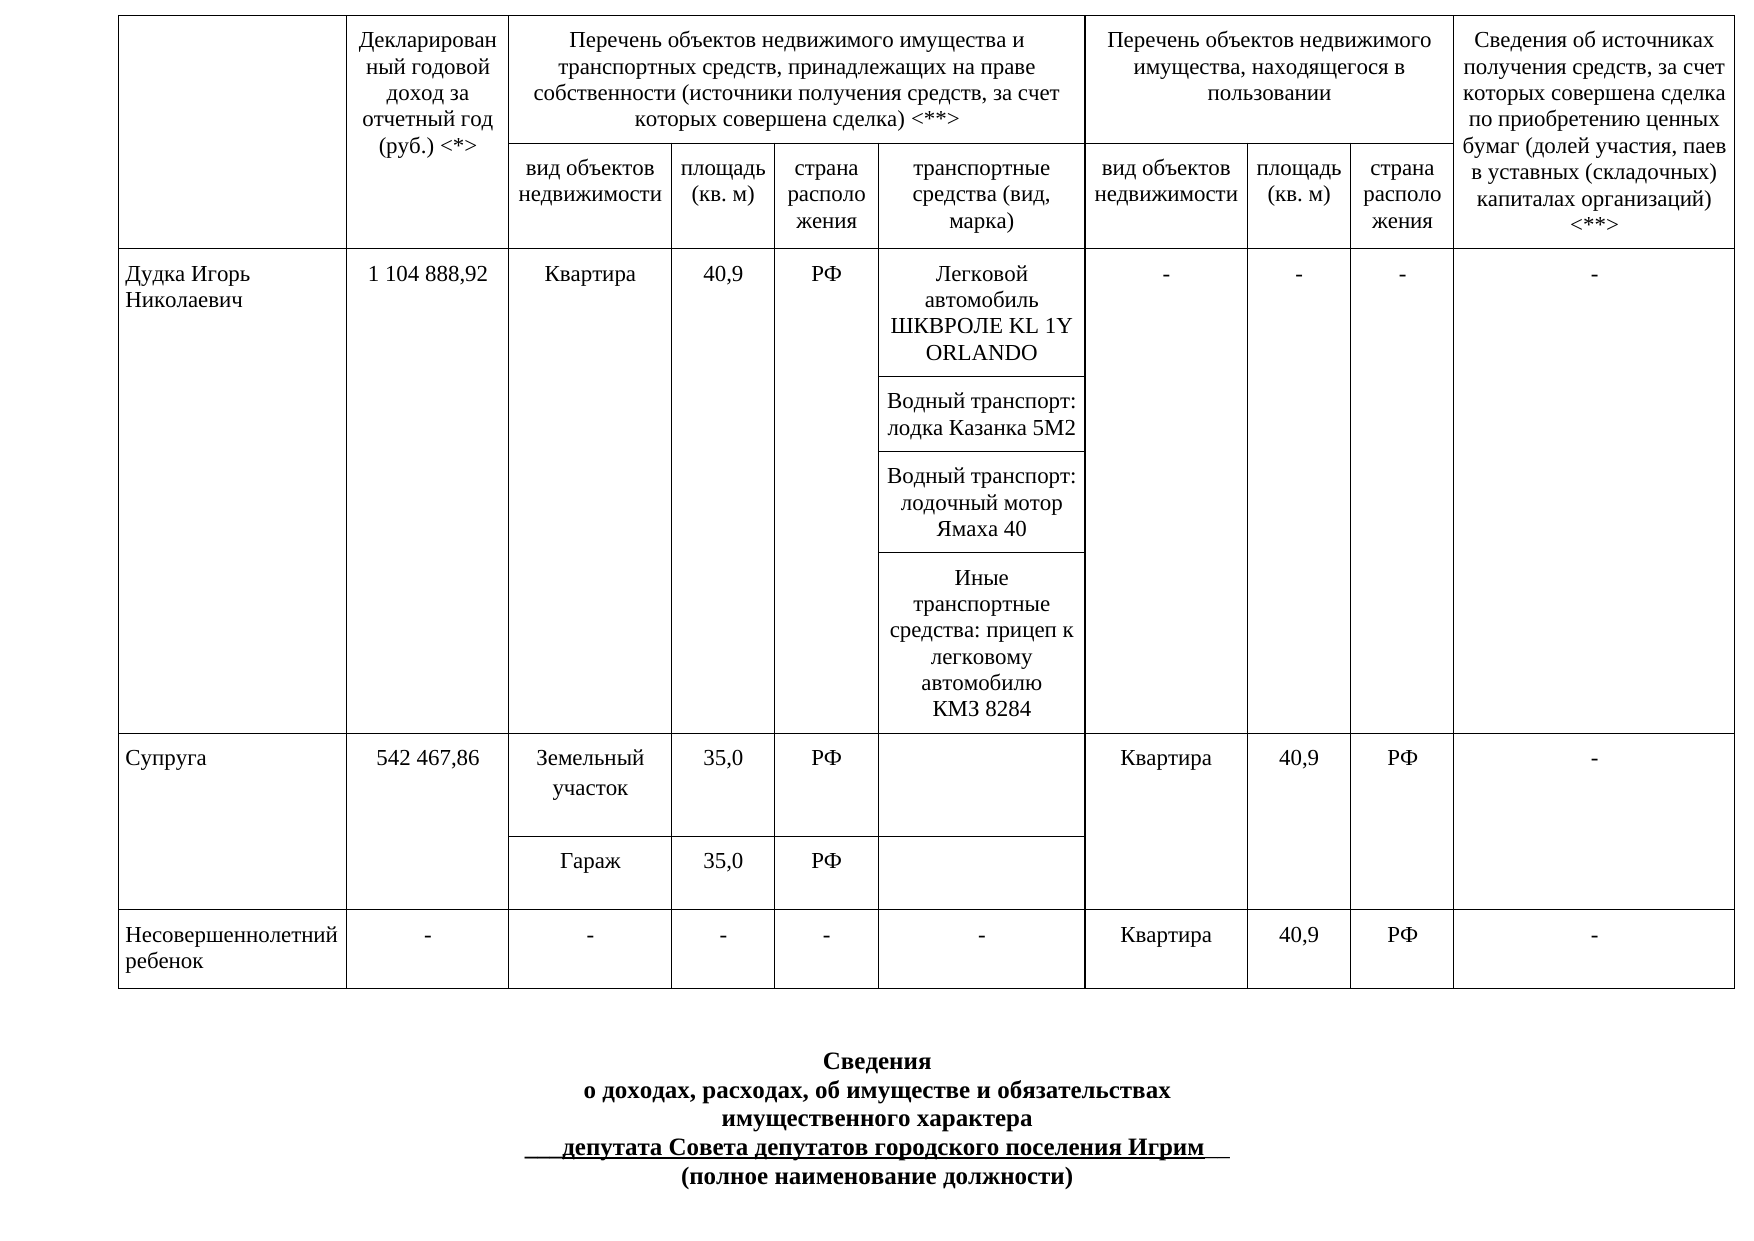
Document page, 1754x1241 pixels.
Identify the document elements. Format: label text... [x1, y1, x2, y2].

table_cell 40,9 [1248, 910, 1350, 987]
table_cell 35,0 [672, 734, 774, 836]
table_cell Квартира [1086, 734, 1247, 909]
table_cell - [672, 910, 774, 987]
table_cell РФ [1351, 734, 1453, 909]
table_cell - [347, 910, 508, 987]
title о доходах, расходах, об имуществе и обязательствах [118, 1075, 1636, 1103]
table_cell Квартира [509, 249, 671, 732]
table_cell Супруга [119, 734, 346, 909]
table_cell страна расположения [775, 144, 878, 248]
table_cell страна расположения [1351, 144, 1453, 248]
table_cell 40,9 [672, 249, 774, 732]
table_cell Земельный участок [509, 734, 671, 836]
title ___депутата Совета депутатов городского поселения Игрим__ [118, 1132, 1636, 1161]
table_cell - [775, 910, 878, 987]
table_cell - [1248, 249, 1350, 732]
table_cell 35,0 [672, 837, 774, 909]
table_cell - [879, 910, 1084, 987]
table_header Сведения об источниках получения средств, за счет которых совершена сделка по приобретению ценных бумаг (долей участия, паев в уставных (складочных) капиталах организаций) <**> [1454, 16, 1734, 248]
table_cell - [1454, 249, 1734, 732]
table_header Перечень объектов недвижимого имущества, находящегося в пользовании [1086, 16, 1453, 142]
table_cell [879, 734, 1084, 836]
table_cell площадь (кв. м) [1248, 144, 1350, 248]
table_cell РФ [1351, 910, 1453, 987]
table_cell РФ [775, 249, 878, 732]
table_cell Дудка Игорь Николаевич [119, 249, 346, 732]
table_header Декларированный годовой доход за отчетный год (руб.) <*> [347, 16, 508, 248]
table_header [119, 16, 346, 248]
table_header Перечень объектов недвижимого имущества и транспортных средств, принадлежащих на праве собственности (источники получения средств, за счет которых совершена сделка) <**> [509, 16, 1084, 142]
table_cell Водный транспорт: лодочный мотор Ямаха 40 [879, 452, 1084, 552]
table_cell - [509, 910, 671, 987]
title Сведения [118, 1046, 1636, 1075]
table_cell Водный транспорт: лодка Казанка 5М2 [879, 377, 1084, 451]
table_cell Легковой автомобиль ШКВРОЛЕ KL 1Y ORLANDO [879, 249, 1084, 376]
table_cell 40,9 [1248, 734, 1350, 909]
table_cell РФ [775, 837, 878, 909]
table_cell Несовершеннолетний ребенок [119, 910, 346, 987]
table_cell - [1351, 249, 1453, 732]
table_cell Квартира [1086, 910, 1247, 987]
table_cell вид объектов недвижимости [509, 144, 671, 248]
table_cell 1 104 888,92 [347, 249, 508, 732]
table_cell вид объектов недвижимости [1086, 144, 1247, 248]
table_cell площадь (кв. м) [672, 144, 774, 248]
table_cell [879, 837, 1084, 909]
table_cell Иные транспортные средства: прицеп к легковому автомобилю КМЗ 8284 [879, 553, 1084, 732]
table_cell 542 467,86 [347, 734, 508, 909]
table_cell РФ [775, 734, 878, 836]
title (полное наименование должности) [118, 1161, 1636, 1190]
table_cell - [1454, 734, 1734, 909]
table_cell - [1086, 249, 1247, 732]
title имущественного характера [118, 1103, 1636, 1132]
table_cell Гараж [509, 837, 671, 909]
table_cell транспортные средства (вид, марка) [879, 144, 1084, 248]
table_cell - [1454, 910, 1734, 987]
